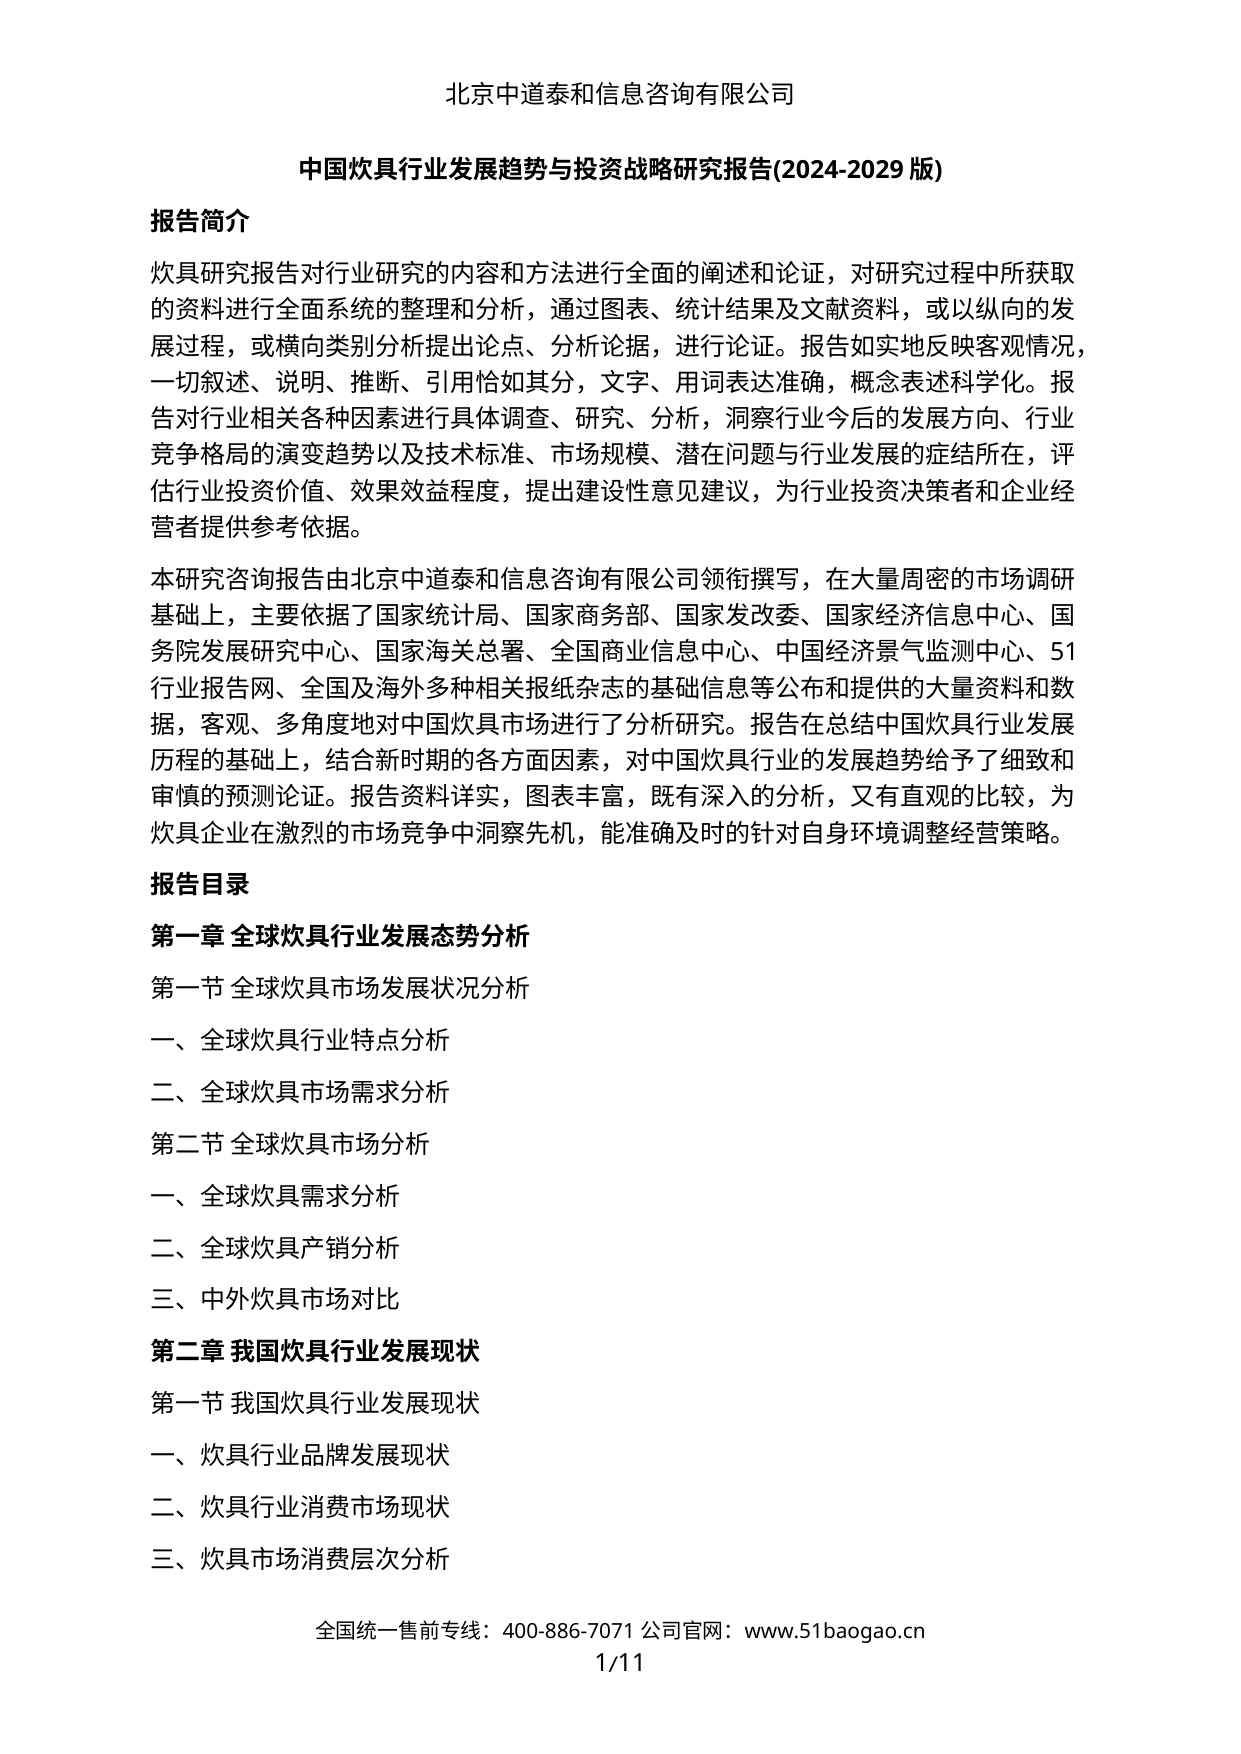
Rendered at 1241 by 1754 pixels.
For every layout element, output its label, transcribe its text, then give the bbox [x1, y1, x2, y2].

text 第一章 全球炊具行业发展态势分析 [150, 917, 1090, 953]
text 一、全球炊具需求分析 [150, 1176, 1090, 1212]
text 本研究咨询报告由北京中道泰和信息咨询有限公司领衔撰写，在大量周密的市场调研基础上，主要依据了国家统计局、国家商务部、国家发改委、国家经济信息中心、国务院发展研究中心、国家海关总署、全国商业信息中心、中国经济景气监测中心、51行业报告网、全国及海外多种相关报纸杂志的基础信息等公布和提供的大量资料和数据，客观、多角度地对中国炊具市场进行了分析研究。报告在总结中国炊具行业发展历程的基础上，结合新时期的各方面因素，对中国炊具行业的发展趋势给予了细致和审慎的预测论证。报告资料详实，图表丰富，既有深入的分析，又有直观的比较，为炊具企业在激烈的市场竞争中洞察先机，能准确及时的针对自身环境调整经营策略。 [150, 559, 1090, 849]
text 第二节 全球炊具市场分析 [150, 1124, 1090, 1161]
text 第一节 我国炊具行业发展现状 [150, 1384, 1090, 1420]
text 一、炊具行业品牌发展现状 [150, 1436, 1090, 1472]
text 报告简介 [150, 202, 1090, 238]
text 二、全球炊具产销分析 [150, 1228, 1090, 1264]
text 报告目录 [150, 865, 1090, 901]
text 三、中外炊具市场对比 [150, 1280, 1090, 1316]
text 炊具研究报告对行业研究的内容和方法进行全面的阐述和论证，对研究过程中所获取的资料进行全面系统的整理和分析，通过图表、统计结果及文献资料，或以纵向的发展过程，或横向类别分析提出论点、分析论据，进行论证。报告如实地反映客观情况，一切叙述、说明、推断、引用恰如其分，文字、用词表达准确，概念表述科学化。报告对行业相关各种因素进行具体调查、研究、分析，洞察行业今后的发展方向、行业竞争格局的演变趋势以及技术标准、市场规模、潜在问题与行业发展的症结所在，评估行业投资价值、效果效益程度，提出建设性意见建议，为行业投资决策者和企业经营者提供参考依据。 [150, 254, 1090, 544]
text 第一节 全球炊具市场发展状况分析 [150, 969, 1090, 1005]
text 第二章 我国炊具行业发展现状 [150, 1332, 1090, 1368]
text 三、炊具市场消费层次分析 [150, 1539, 1090, 1576]
text 一、全球炊具行业特点分析 [150, 1021, 1090, 1057]
text 中国炊具行业发展趋势与投资战略研究报告(2024-2029版) [150, 150, 1090, 186]
text 二、全球炊具市场需求分析 [150, 1072, 1090, 1109]
text 二、炊具行业消费市场现状 [150, 1487, 1090, 1524]
